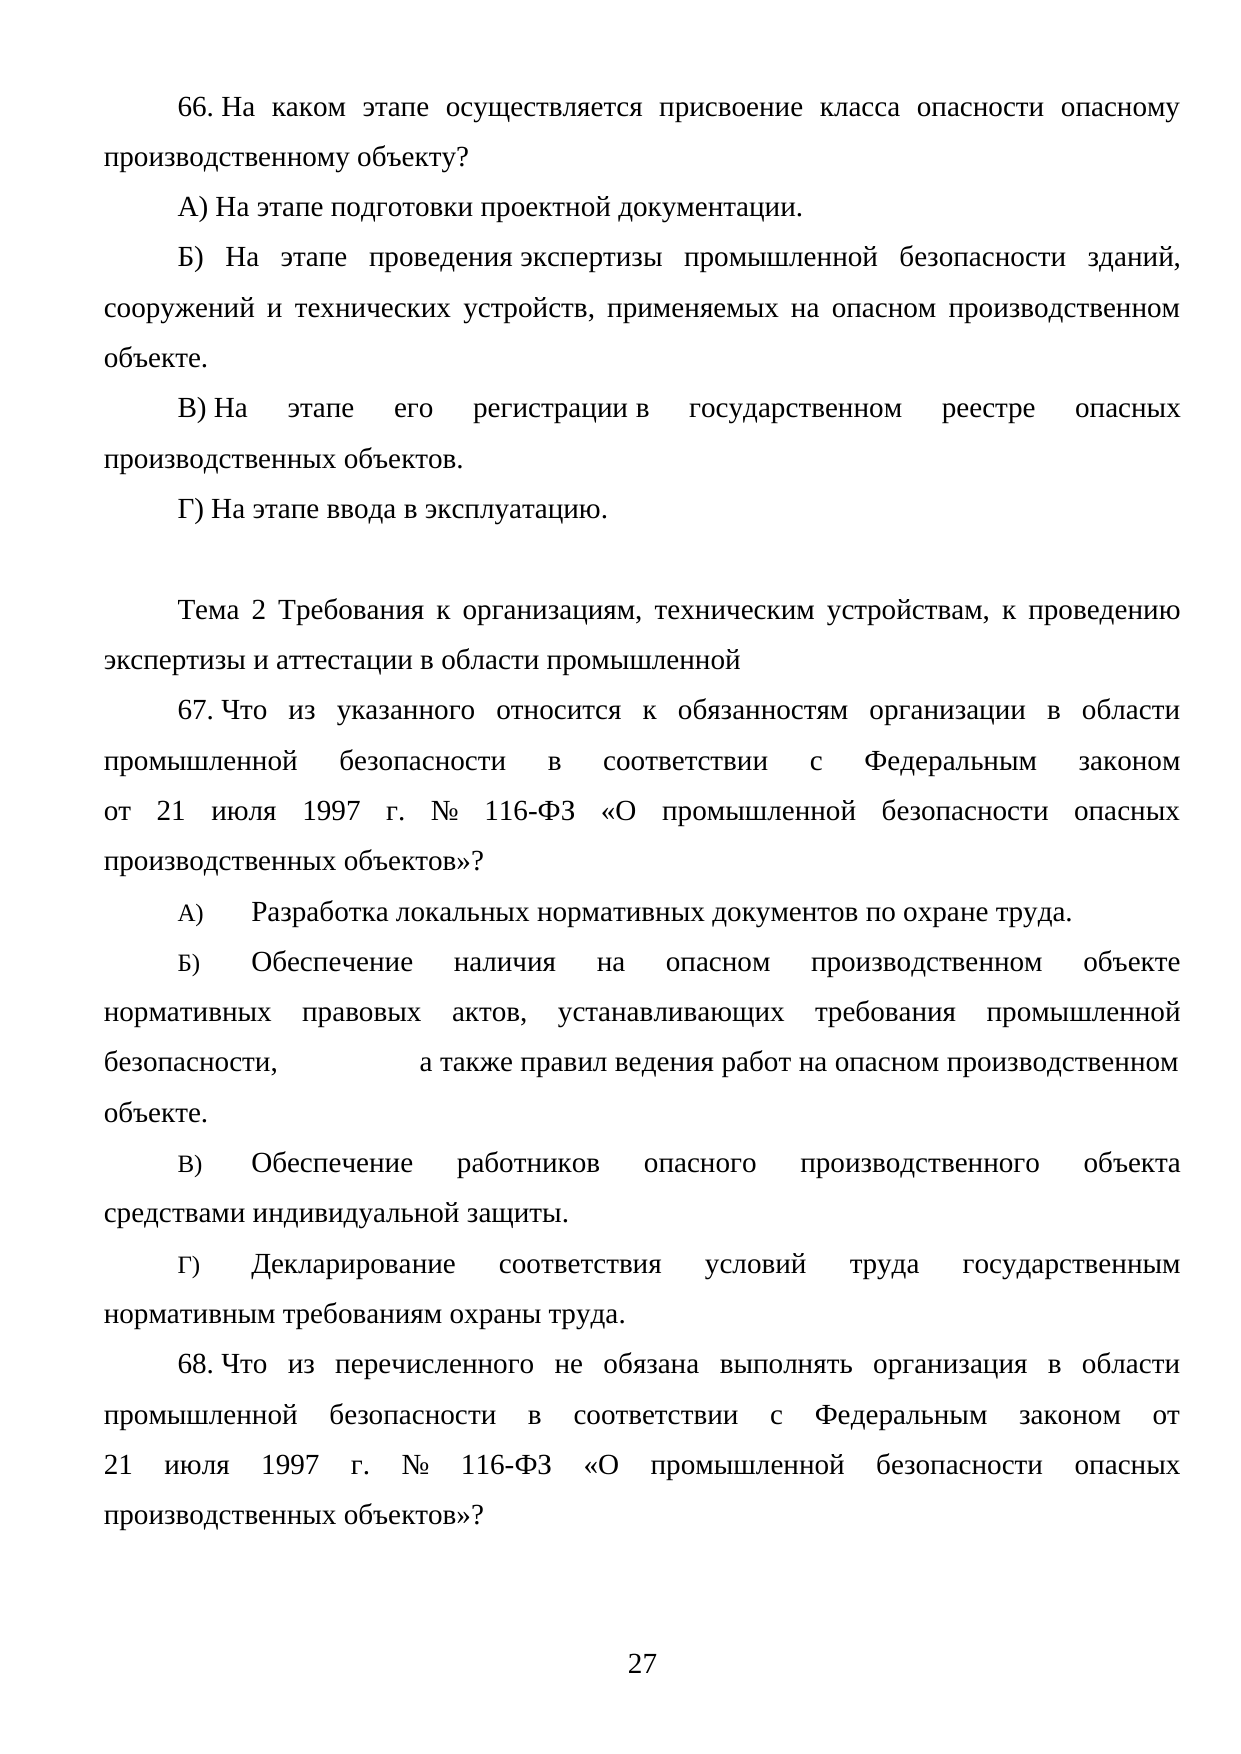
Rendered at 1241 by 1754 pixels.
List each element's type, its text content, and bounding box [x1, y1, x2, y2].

text 68. Что из перечисленного не обязана выполнять организация в области промышленной безопасности в соответствии с Федеральным законом от 21 июля 1997 г. № 116-ФЗ «О промышленной безопасности опасных производственных объектов»? [103, 1346, 1181, 1531]
text А) На этапе подготовки проектной документации. [103, 189, 1181, 223]
text В) На этапе его регистрации в государственном реестре опасных производственных объектов. [103, 391, 1181, 474]
text 66. На каком этапе осуществляется присвоение класса опасности опасному производственному объекту? [103, 89, 1181, 172]
text Г) На этапе ввода в эксплуатацию. [103, 491, 1181, 525]
list Декларирование соответствия условий труда государственным нормативным требованиям охраны труда. [103, 1246, 1181, 1330]
list Обеспечение наличия на опасном производственном объекте нормативных правовых актов, устанавливающих требования промышленной безопасности, а также правил ведения работ на опасном производственном объекте. [103, 944, 1181, 1128]
text Б) На этапе проведения экспертизы промышленной безопасности зданий, сооружений и технических устройств, применяемых на опасном производственном объекте. [103, 239, 1181, 374]
text 67. Что из указанного относится к обязанностям организации в области промышленной безопасности в соответствии с Федеральным законом от 21 июля 1997 г. № 116-ФЗ «О промышленной безопасности опасных производственных объектов»? [103, 692, 1181, 877]
list Разработка локальных нормативных документов по охране труда. [103, 894, 1181, 927]
text Тема 2 Требования к организациям, техническим устройствам, к проведению экспертизы и аттестации в области промышленной [103, 592, 1181, 676]
list Обеспечение работников опасного производственного объекта средствами индивидуальной защиты. [103, 1145, 1181, 1229]
